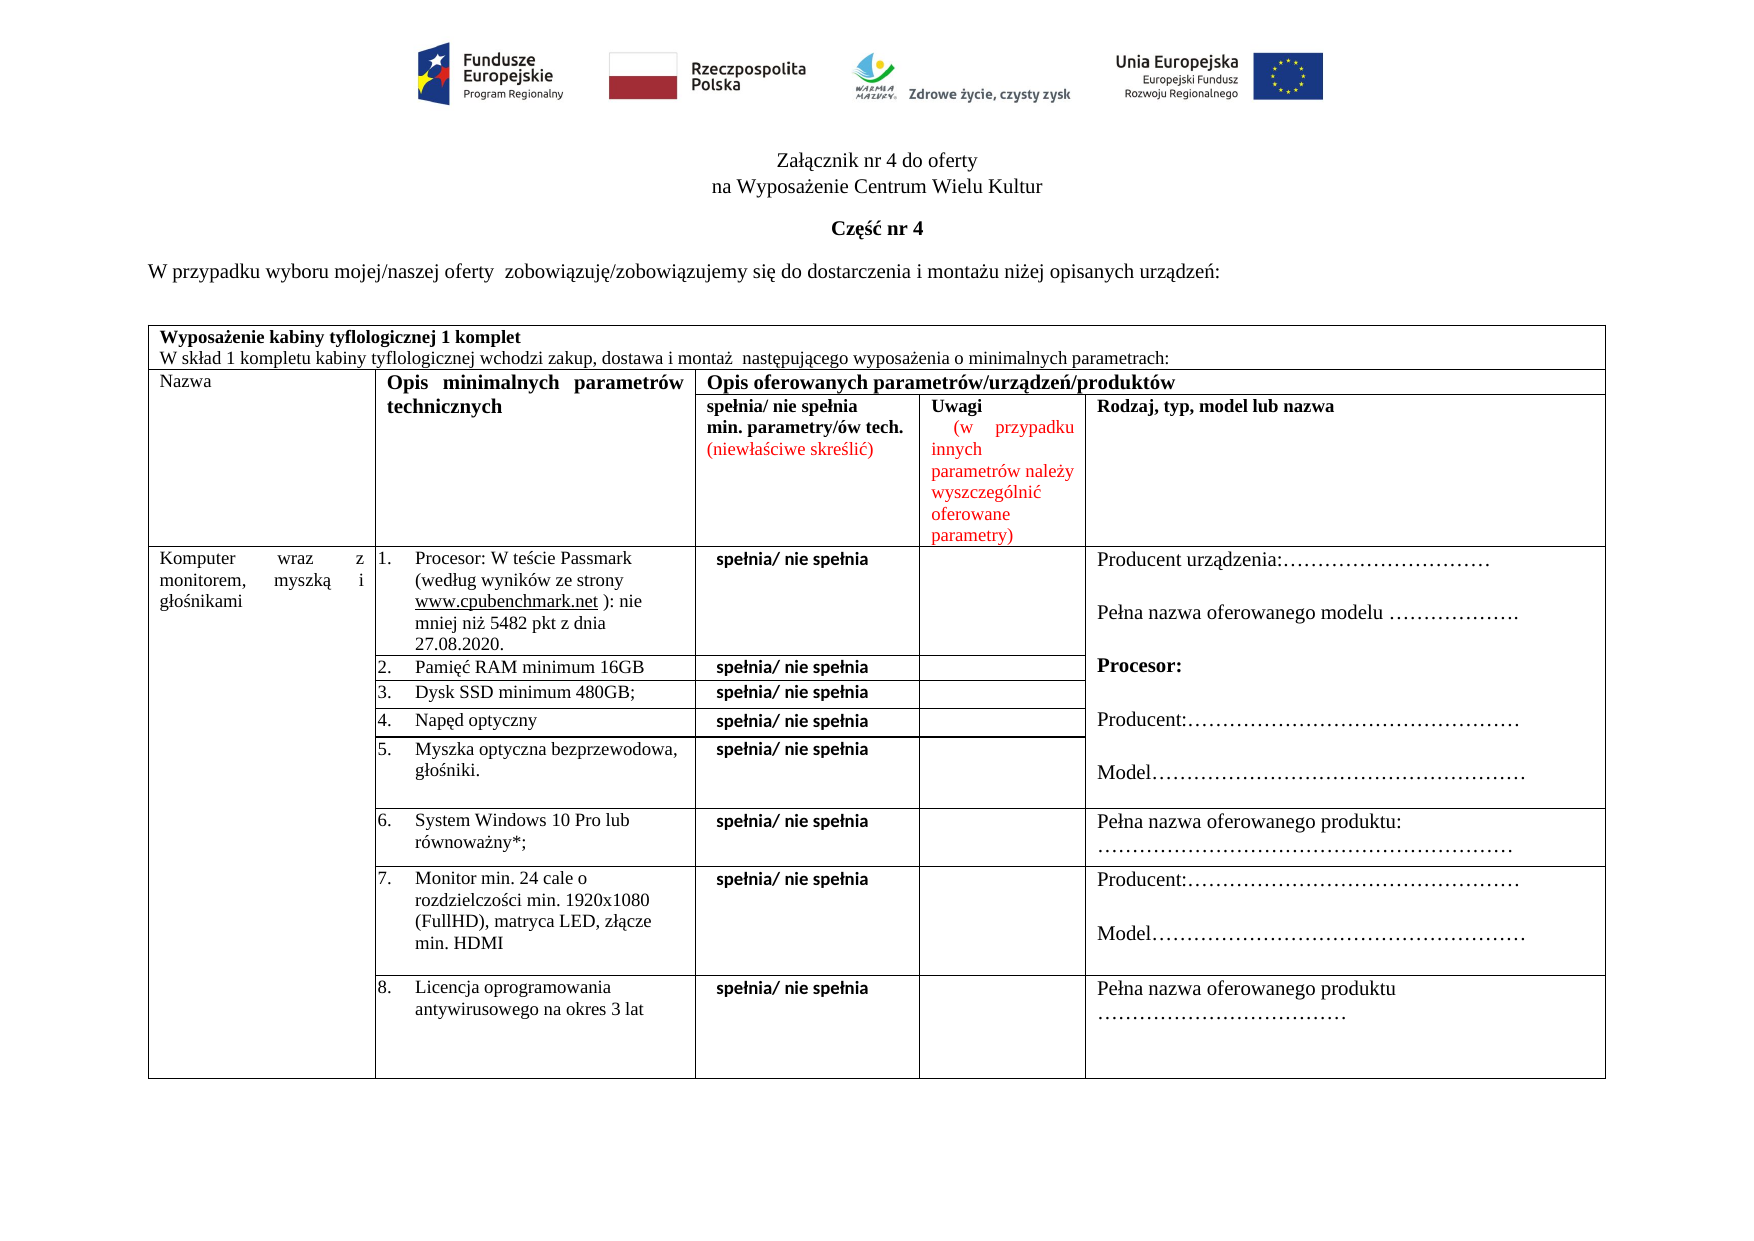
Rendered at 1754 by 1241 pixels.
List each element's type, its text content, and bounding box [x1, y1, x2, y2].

table_cell Komputer wraz z monitorem, myszką i głośnikami [149, 547, 375, 1077]
table_cell spełnia/ nie spełnia [696, 976, 919, 1077]
table_cell spełnia/ nie spełnia min. parametry/ów tech. (niewłaściwe skreślić) [696, 395, 919, 546]
table_cell Licencja oprogramowania antywirusowego na okres 3 lat [376, 976, 695, 1077]
table_cell Monitor min. 24 cale o rozdzielczości min. 1920x1080 (FullHD), matryca LED, złącze min. HDMI [376, 867, 695, 975]
table_cell Producent urządzenia:………………………… Pełna nazwa oferowanego modelu ………………. Procesor: Producent:………………………………………… Model……………………………………………… [1086, 547, 1605, 808]
table_cell Dysk SSD minimum 480GB; [376, 681, 695, 708]
table_cell [920, 709, 1085, 736]
table_cell [920, 809, 1085, 866]
text W przypadku wyboru mojej/naszej oferty zobowiązuję/zobowiązujemy się do dostarczenia i montażu niżej opisanych urządzeń: [148, 259, 1606, 283]
table_cell spełnia/ nie spełnia [696, 681, 919, 708]
table_cell Pamięć RAM minimum 16GB [376, 656, 695, 679]
table_cell Pełna nazwa oferowanego produktu:…………………………………………………… [1086, 809, 1605, 866]
table_cell Opis minimalnych parametrów technicznych [376, 370, 695, 546]
table_cell Rodzaj, typ, model lub nazwa [1086, 395, 1605, 546]
table_cell Pełna nazwa oferowanego produktu ……………………………… [1086, 976, 1605, 1077]
table_cell spełnia/ nie spełnia [696, 547, 919, 655]
text Część nr 4 [148, 216, 1606, 240]
table_cell [920, 976, 1085, 1077]
table_cell spełnia/ nie spełnia [696, 809, 919, 866]
table_cell spełnia/ nie spełnia [696, 738, 919, 808]
text Załącznik nr 4 do oferty na Wyposażenie Centrum Wielu Kultur [148, 148, 1606, 198]
table_cell [920, 547, 1085, 655]
picture [397, 28, 1343, 120]
table_cell Myszka optyczna bezprzewodowa, głośniki. [376, 738, 695, 808]
table_cell Producent:………………………………………… Model……………………………………………… [1086, 867, 1605, 975]
table_cell Procesor: W teście Passmark (według wyników ze strony www.cpubenchmark.net ): nie mniej niż 5482 pkt z dnia 27.08.2020. [376, 547, 695, 655]
table_cell spełnia/ nie spełnia [696, 709, 919, 736]
table_cell spełnia/ nie spełnia [696, 656, 919, 679]
table_cell System Windows 10 Pro lub równoważny*; [376, 809, 695, 866]
table_cell Napęd optyczny [376, 709, 695, 736]
table_cell Nazwa [149, 370, 375, 546]
table_cell [920, 681, 1085, 708]
table_cell Uwagi (w przypadku innych parametrów należy wyszczególnić oferowane parametry) [920, 395, 1085, 546]
table_cell spełnia/ nie spełnia [696, 867, 919, 975]
table_cell [920, 656, 1085, 679]
table_cell [920, 867, 1085, 975]
table_cell [920, 738, 1085, 808]
table_header Wyposażenie kabiny tyflologicznej 1 komplet W skład 1 kompletu kabiny tyflologicznej wchodzi zakup, dostawa i montaż następującego wyposażenia o minimalnych parametrach: [149, 326, 1605, 369]
table_cell Opis oferowanych parametrów/urządzeń/produktów [696, 370, 1605, 394]
